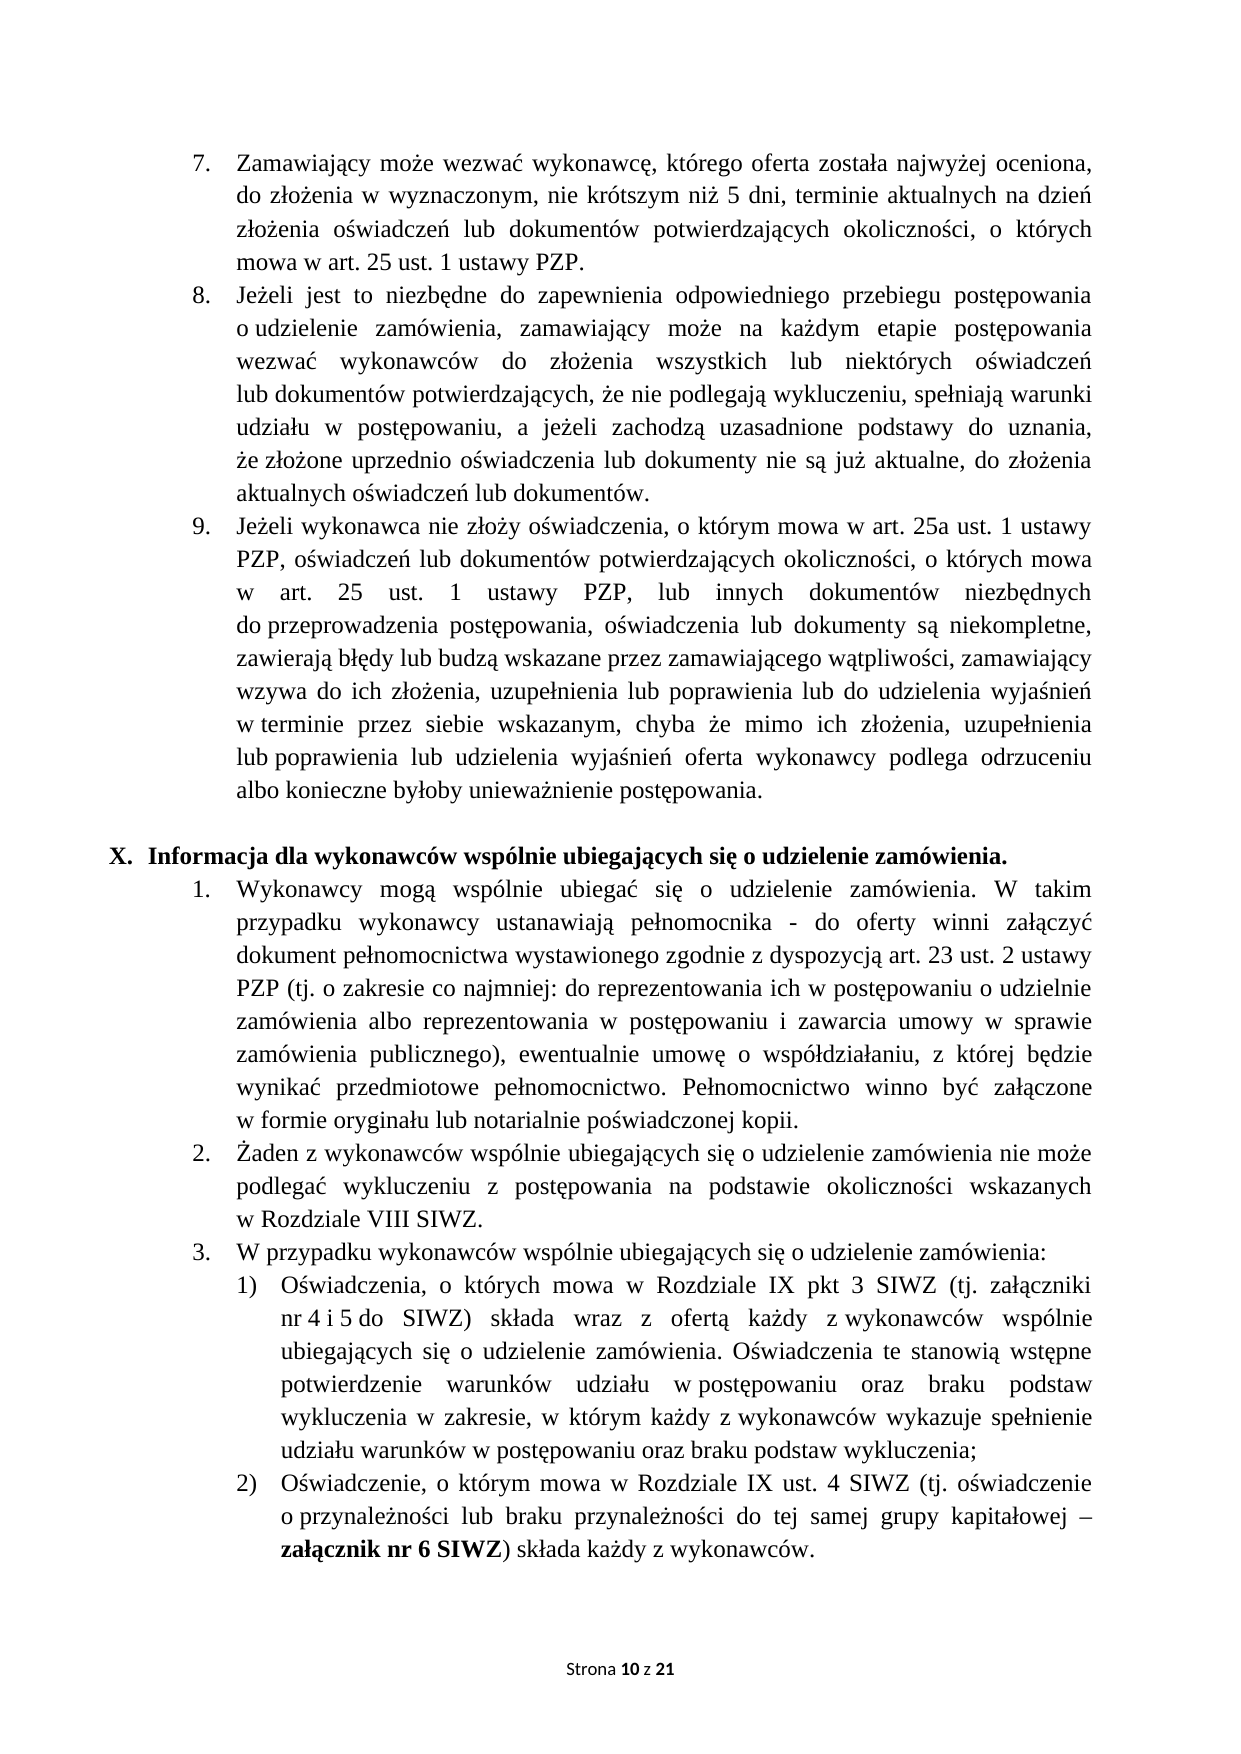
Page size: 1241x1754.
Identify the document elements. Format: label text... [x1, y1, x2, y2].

list Wykonawcy mogą wspólnie ubiegać się o udzielenie zamówienia. W takim przypadku wykonawcy ustanawiają pełnomocnika - do oferty winni załączyć dokument pełnomocnictwa wystawionego zgodnie z dyspozycją art. 23 ust. 2 ustawy PZP (tj. o zakresie co najmniej: do reprezentowania ich w postępowaniu o udzielnie zamówienia albo reprezentowania w postępowaniu i zawarcia umowy w sprawie zamówienia publicznego), ewentualnie umowę o współdziałaniu, z której będzie wynikać przedmiotowe pełnomocnictwo. Pełnomocnictwo winno być załączone w formie oryginału lub notarialnie poświadczonej kopii. [192, 874, 1093, 1134]
list Jeżeli wykonawca nie złoży oświadczenia, o którym mowa w art. 25a ust. 1 ustawy PZP, oświadczeń lub dokumentów potwierdzających okoliczności, o których mowa w art. 25 ust. 1 ustawy PZP, lub innych dokumentów niezbędnych do przeprowadzenia postępowania, oświadczenia lub dokumenty są niekompletne, zawierają błędy lub budzą wskazane przez zamawiającego wątpliwości, zamawiający wzywa do ich złożenia, uzupełnienia lub poprawienia lub do udzielenia wyjaśnień w terminie przez siebie wskazanym, chyba że mimo ich złożenia, uzupełnienia lub poprawienia lub udzielenia wyjaśnień oferta wykonawcy podlega odrzuceniu albo konieczne byłoby unieważnienie postępowania. [192, 511, 1093, 804]
list Informacja dla wykonawców wspólnie ubiegających się o udzielenie zamówienia. [133, 841, 1093, 870]
list Zamawiający może wezwać wykonawcę, którego oferta została najwyżej oceniona, do złożenia w wyznaczonym, nie krótszym niż 5 dni, terminie aktualnych na dzień złożenia oświadczeń lub dokumentów potwierdzających okoliczności, o których mowa w art. 25 ust. 1 ustawy PZP. [192, 148, 1093, 275]
list Żaden z wykonawców wspólnie ubiegających się o udzielenie zamówienia nie może podlegać wykluczeniu z postępowania na podstawie okoliczności wskazanych w Rozdziale VIII SIWZ. [192, 1138, 1093, 1233]
list Oświadczenie, o którym mowa w Rozdziale IX ust. 4 SIWZ (tj. oświadczenie o przynależności lub braku przynależności do tej samej grupy kapitałowej – załącznik nr 6 SIWZ) składa każdy z wykonawców. [236, 1468, 1093, 1563]
list W przypadku wykonawców wspólnie ubiegających się o udzielenie zamówienia: [192, 1237, 1093, 1266]
list Jeżeli jest to niezbędne do zapewnienia odpowiedniego przebiegu postępowania o udzielenie zamówienia, zamawiający może na każdym etapie postępowania wezwać wykonawców do złożenia wszystkich lub niektórych oświadczeń lub dokumentów potwierdzających, że nie podlegają wykluczeniu, spełniają warunki udziału w postępowaniu, a jeżeli zachodzą uzasadnione podstawy do uznania, że złożone uprzednio oświadczenia lub dokumenty nie są już aktualne, do złożenia aktualnych oświadczeń lub dokumentów. [192, 280, 1093, 507]
list Oświadczenia, o których mowa w Rozdziale IX pkt 3 SIWZ (tj. załączniki nr 4 i 5 do SIWZ) składa wraz z ofertą każdy z wykonawców wspólnie ubiegających się o udzielenie zamówienia. Oświadczenia te stanowią wstępne potwierdzenie warunków udziału w postępowaniu oraz braku podstaw wykluczenia w zakresie, w którym każdy z wykonawców wykazuje spełnienie udziału warunków w postępowaniu oraz braku podstaw wykluczenia; [236, 1270, 1093, 1464]
